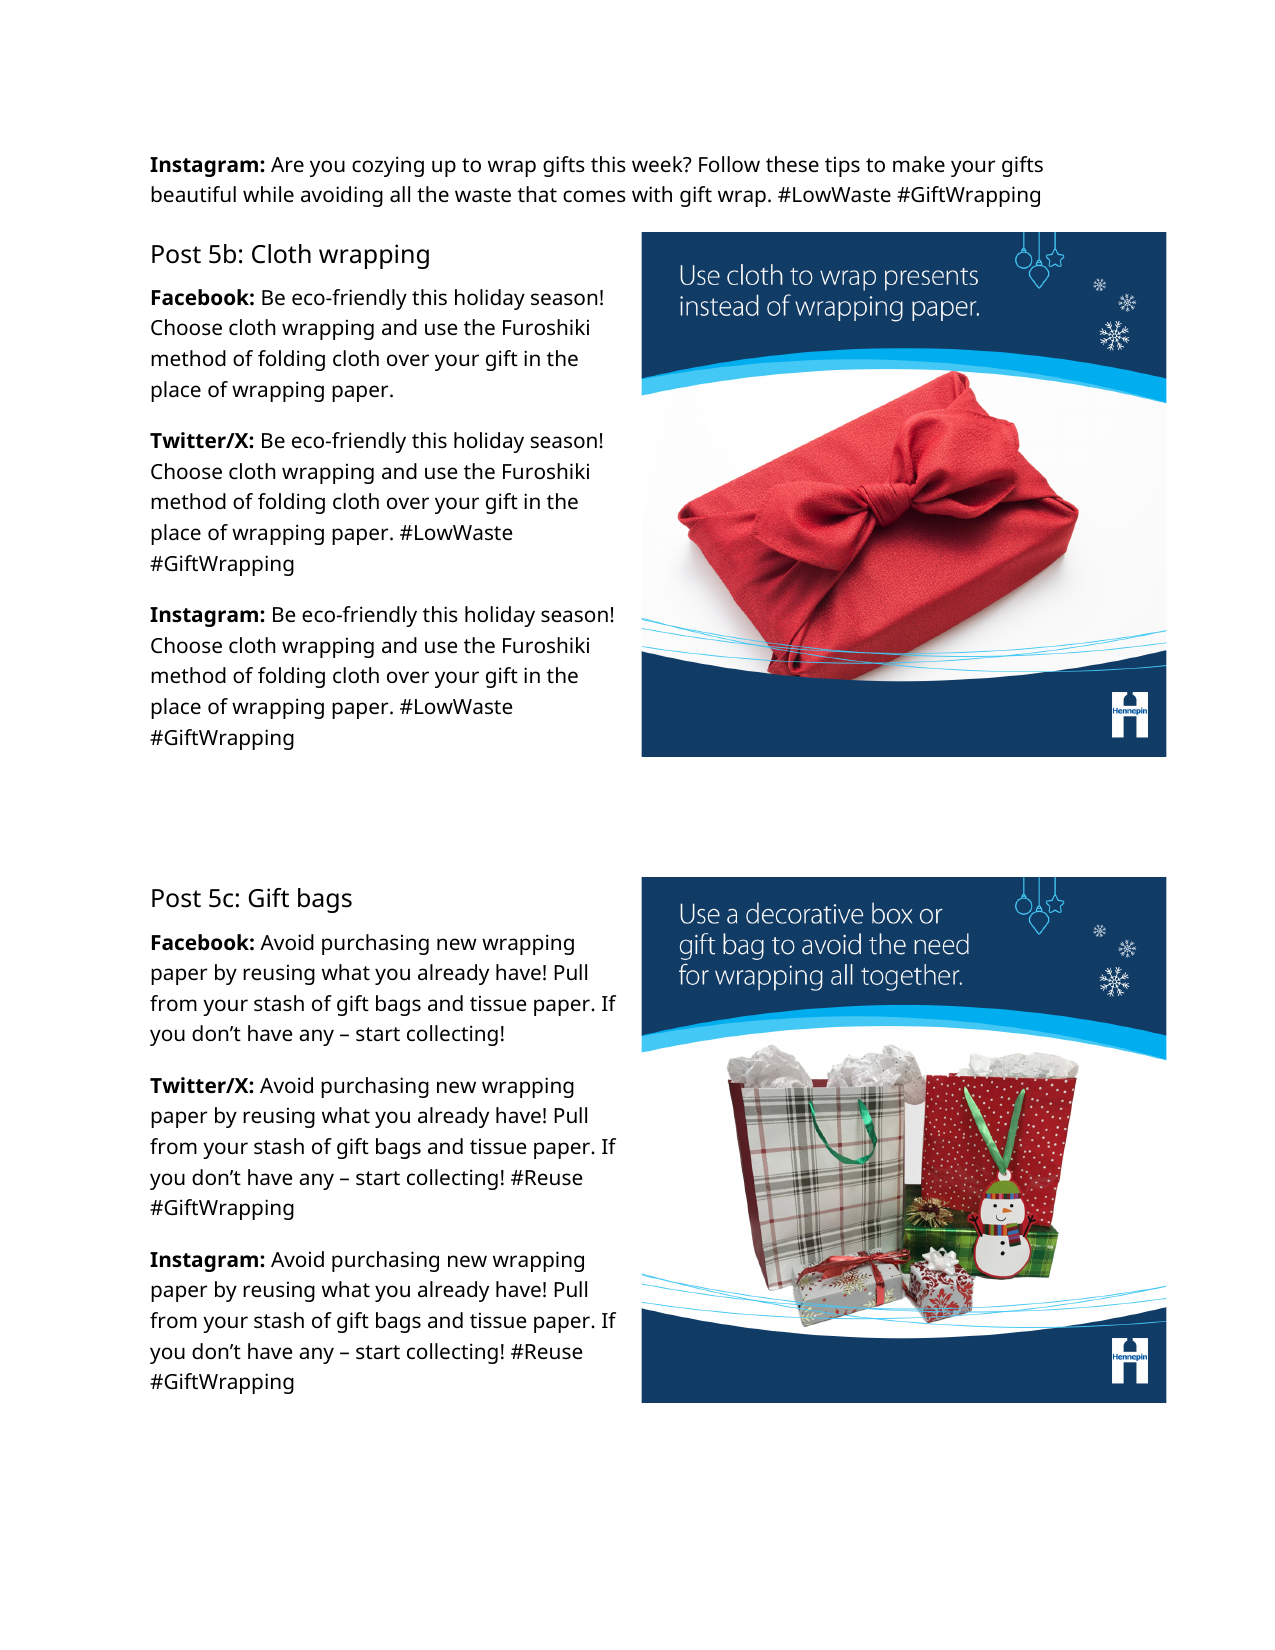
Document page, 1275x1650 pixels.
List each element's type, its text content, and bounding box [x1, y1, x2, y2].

picture [641, 360, 1167, 757]
text Twitter/X: Be eco-friendly this holiday season! Choose cloth wrapping and use the Furoshiki method of folding cloth over your gift in the place of wrapping paper. #LowWaste #GiftWrapping [150, 426, 641, 577]
text Facebook: Avoid purchasing new wrapping paper by reusing what you already have! Pull from your stash of gift bags and tissue paper. If you don’t have any – start collecting! [150, 928, 641, 1048]
picture [641, 232, 1167, 377]
subtitle Post 5b: Cloth wrapping [150, 236, 641, 270]
text Facebook: Be eco-friendly this holiday season! Choose cloth wrapping and use the Furoshiki method of folding cloth over your gift in the place of wrapping paper. [150, 283, 641, 403]
subtitle Post 5c: Gift bags [150, 881, 641, 915]
text Instagram: Be eco-friendly this holiday season! Choose cloth wrapping and use the Furoshiki method of folding cloth over your gift in the place of wrapping paper. #LowWaste #GiftWrapping [150, 600, 641, 751]
picture [641, 1017, 1167, 1403]
text Twitter/X: Avoid purchasing new wrapping paper by reusing what you already have! Pull from your stash of gift bags and tissue paper. If you don’t have any – start collecting! #Reuse #GiftWrapping [150, 1071, 641, 1222]
picture [641, 877, 1167, 1034]
text Instagram: Avoid purchasing new wrapping paper by reusing what you already have! Pull from your stash of gift bags and tissue paper. If you don’t have any – start collecting! #Reuse #GiftWrapping [150, 1245, 641, 1396]
text Instagram: Are you cozying up to wrap gifts this week? Follow these tips to make your gifts beautiful while avoiding all the waste that comes with gift wrap. #LowWaste #GiftWrapping [150, 150, 1125, 209]
